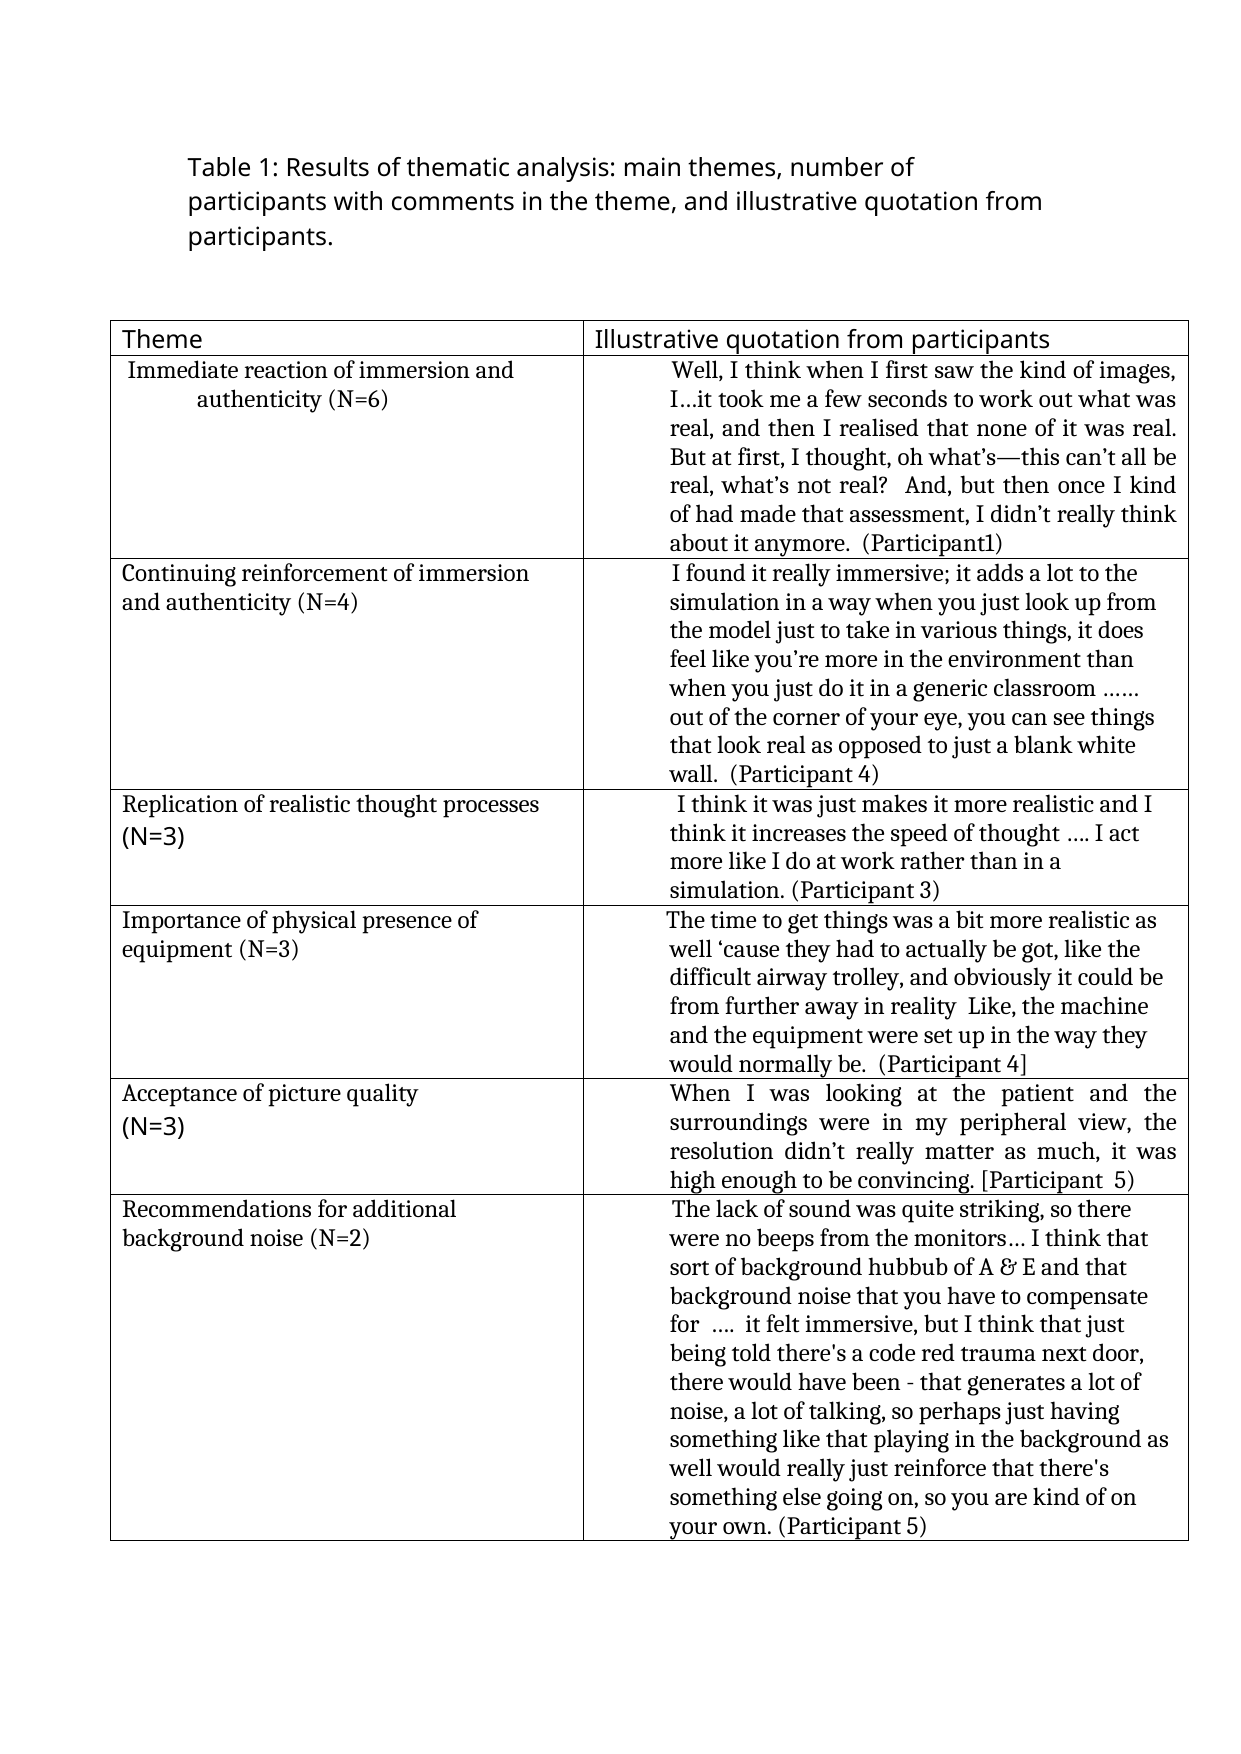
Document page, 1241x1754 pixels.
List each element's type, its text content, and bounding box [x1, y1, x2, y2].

table_cell Replication of realistic thought processes (N=3) [111, 790, 583, 905]
text Table 1: Results of thematic analysis: main themes, number of participants with comments in the theme, and illustrative quotation from participants. [187, 150, 1053, 252]
table_cell Well, I think when I first saw the kind of images, I…it took me a few seconds to work out what was real, and then I realised that none of it was real. But at first, I thought, oh what’s—this can’t all be real, what’s not real? And, but then once I kind of had made that assessment, I didn’t really think about it anymore. (Participant1) [584, 356, 1188, 558]
table_cell I think it was just makes it more realistic and I think it increases the speed of thought …. I act more like I do at work rather than in a simulation. (Participant 3) [584, 790, 1188, 905]
table_cell When I was looking at the patient and the surroundings were in my peripheral view, the resolution didn’t really matter as much, it was high enough to be convincing. [Participant 5) [584, 1079, 1188, 1194]
table_cell Acceptance of picture quality (N=3) [111, 1079, 583, 1194]
table_header Theme [111, 321, 583, 355]
table_cell The time to get things was a bit more realistic as well ‘cause they had to actually be got, like the difficult airway trolley, and obviously it could be from further away in reality Like, the machine and the equipment were set up in the way they would normally be. (Participant 4] [584, 906, 1188, 1078]
table_cell The lack of sound was quite striking, so there were no beeps from the monitors… I think that sort of background hubbub of A & E and that background noise that you have to compensate for …. it felt immersive, but I think that just being told there's a code red trauma next door, there would have been - that generates a lot of noise, a lot of talking, so perhaps just having something like that playing in the background as well would really just reinforce that there's something else going on, so you are kind of on your own. (Participant 5) [584, 1195, 1188, 1540]
table_cell I found it really immersive; it adds a lot to the simulation in a way when you just look up from the model just to take in various things, it does feel like you’re more in the environment than when you just do it in a generic classroom …… out of the corner of your eye, you can see things that look real as opposed to just a blank white wall. (Participant 4) [584, 559, 1188, 789]
table_header Illustrative quotation from participants [584, 321, 1188, 355]
table_cell Continuing reinforcement of immersion and authenticity (N=4) [111, 559, 583, 789]
table_cell Importance of physical presence of equipment (N=3) [111, 906, 583, 1078]
table_cell Recommendations for additional background noise (N=2) [111, 1195, 583, 1540]
table_cell Immediate reaction of immersion and authenticity (N=6) [111, 356, 583, 558]
